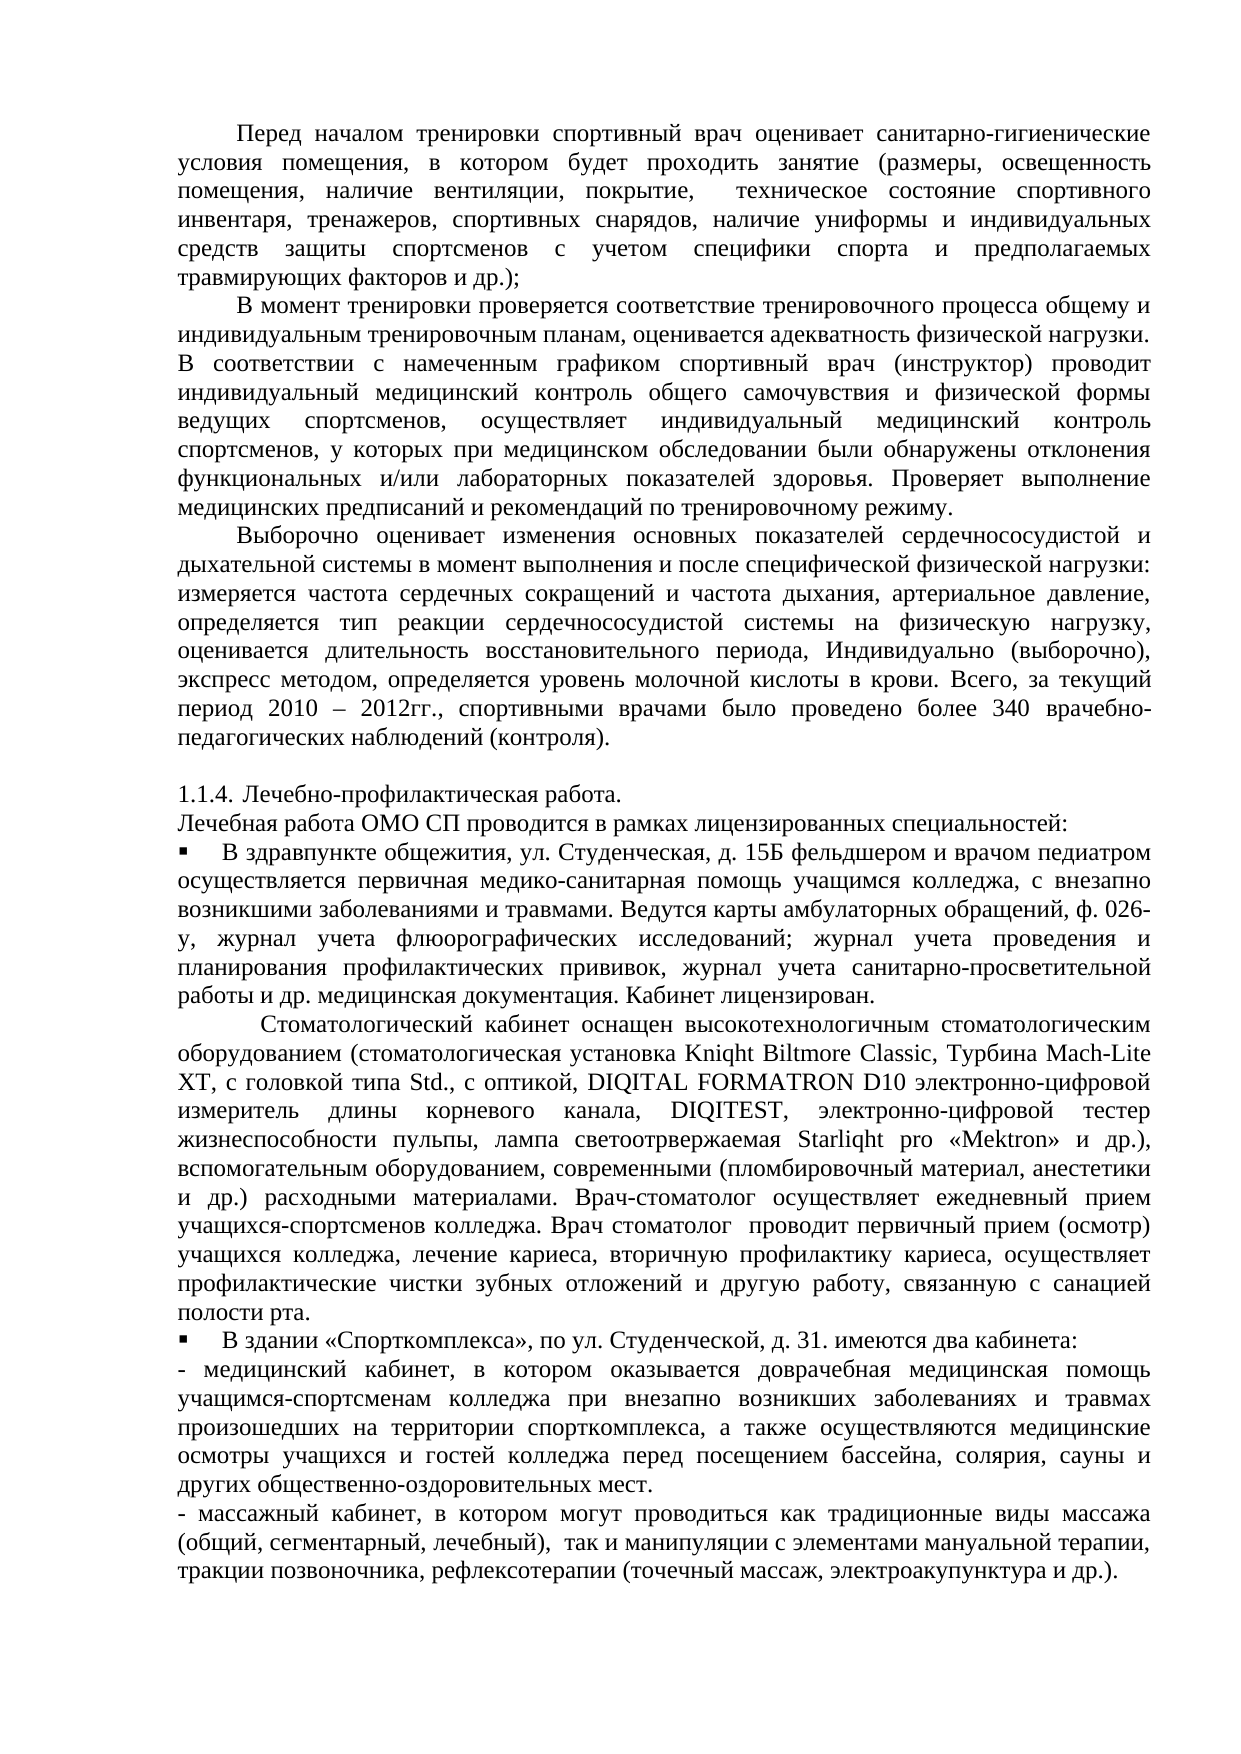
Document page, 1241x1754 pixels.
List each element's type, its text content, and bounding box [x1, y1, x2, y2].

list Лечебная работа ОМО СП проводится в рамках лицензированных специальностей: [177, 808, 1152, 837]
list - медицинский кабинет, в котором оказывается доврачебная медицинская помощь учащимся-спортсменам колледжа при внезапно возникших заболеваниях и травмах произошедших на территории спорткомплекса, а также осуществляются медицинские осмотры учащихся и гостей колледжа перед посещением бассейна, солярия, сауны и других общественно-оздоровительных мест. [177, 1354, 1152, 1498]
list В здравпункте общежития, ул. Студенческая, д. 15Б фельдшером и врачом педиатром осуществляется первичная медико-санитарная помощь учащимся колледжа, с внезапно возникшими заболеваниями и травмами. Ведутся карты амбулаторных обращений, ф. 026-у, журнал учета флюорографических исследований; журнал учета проведения и планирования профилактических прививок, журнал учета санитарно-просветительной работы и др. медицинская документация. Кабинет лицензирован. [177, 837, 1152, 1009]
text Перед началом тренировки спортивный врач оценивает санитарно-гигиенические условия помещения, в котором будет проходить занятие (размеры, освещенность помещения, наличие вентиляции, покрытие, техническое состояние спортивного инвентаря, тренажеров, спортивных снарядов, наличие униформы и индивидуальных средств защиты спортсменов с учетом специфики спорта и предполагаемых травмирующих факторов и др.); [177, 118, 1152, 291]
list - массажный кабинет, в котором могут проводиться как традиционные виды массажа (общий, сегментарный, лечебный), так и манипуляции с элементами мануальной терапии, тракции позвоночника, рефлексотерапии (точечный массаж, электроакупунктура и др.). [177, 1498, 1152, 1584]
text В соответствии с намеченным графиком спортивный врач (инструктор) проводит индивидуальный медицинский контроль общего самочувствия и физической формы ведущих спортсменов, осуществляет индивидуальный медицинский контроль спортсменов, у которых при медицинском обследовании были обнаружены отклонения функциональных и/или лабораторных показателей здоровья. Проверяет выполнение медицинских предписаний и рекомендаций по тренировочному режиму. [177, 348, 1152, 521]
list Лечебно-профилактическая работа. [177, 779, 1152, 808]
list Стоматологический кабинет оснащен высокотехнологичным стоматологическим оборудованием (стоматологическая установка Kniqht Biltmore Classic, Турбина Mach-Lite XT, с головкой типа Std., с оптикой, DIQITAL FORMATRON D10 электронно-цифровой измеритель длины корневого канала, DIQITEST, электронно-цифровой тестер жизнеспособности пульпы, лампа светоотрвержаемая Starliqht pro «Mektron» и др.), вспомогательным оборудованием, современными (пломбировочный материал, анестетики и др.) расходными материалами. Врач-стоматолог осуществляет ежедневный прием учащихся-спортсменов колледжа. Врач стоматолог проводит первичный прием (осмотр) учащихся колледжа, лечение кариеса, вторичную профилактику кариеса, осуществляет профилактические чистки зубных отложений и другую работу, связанную с санацией полости рта. [177, 1009, 1152, 1326]
text Выборочно оценивает изменения основных показателей сердечнососудистой и дыхательной системы в момент выполнения и после специфической физической нагрузки: измеряется частота сердечных сокращений и частота дыхания, артериальное давление, определяется тип реакции сердечнососудистой системы на физическую нагрузку, оценивается длительность восстановительного периода, Индивидуально (выборочно), экспресс методом, определяется уровень молочной кислоты в крови. Всего, за текущий период 2010 – 2012гг., спортивными врачами было проведено более 340 врачебно-педагогических наблюдений (контроля). [177, 521, 1152, 751]
list В здании «Спорткомплекса», по ул. Студенческой, д. 31. имеются два кабинета: [177, 1326, 1152, 1354]
text В момент тренировки проверяется соответствие тренировочного процесса общему и индивидуальным тренировочным планам, оценивается адекватность физической нагрузки. [177, 291, 1152, 348]
